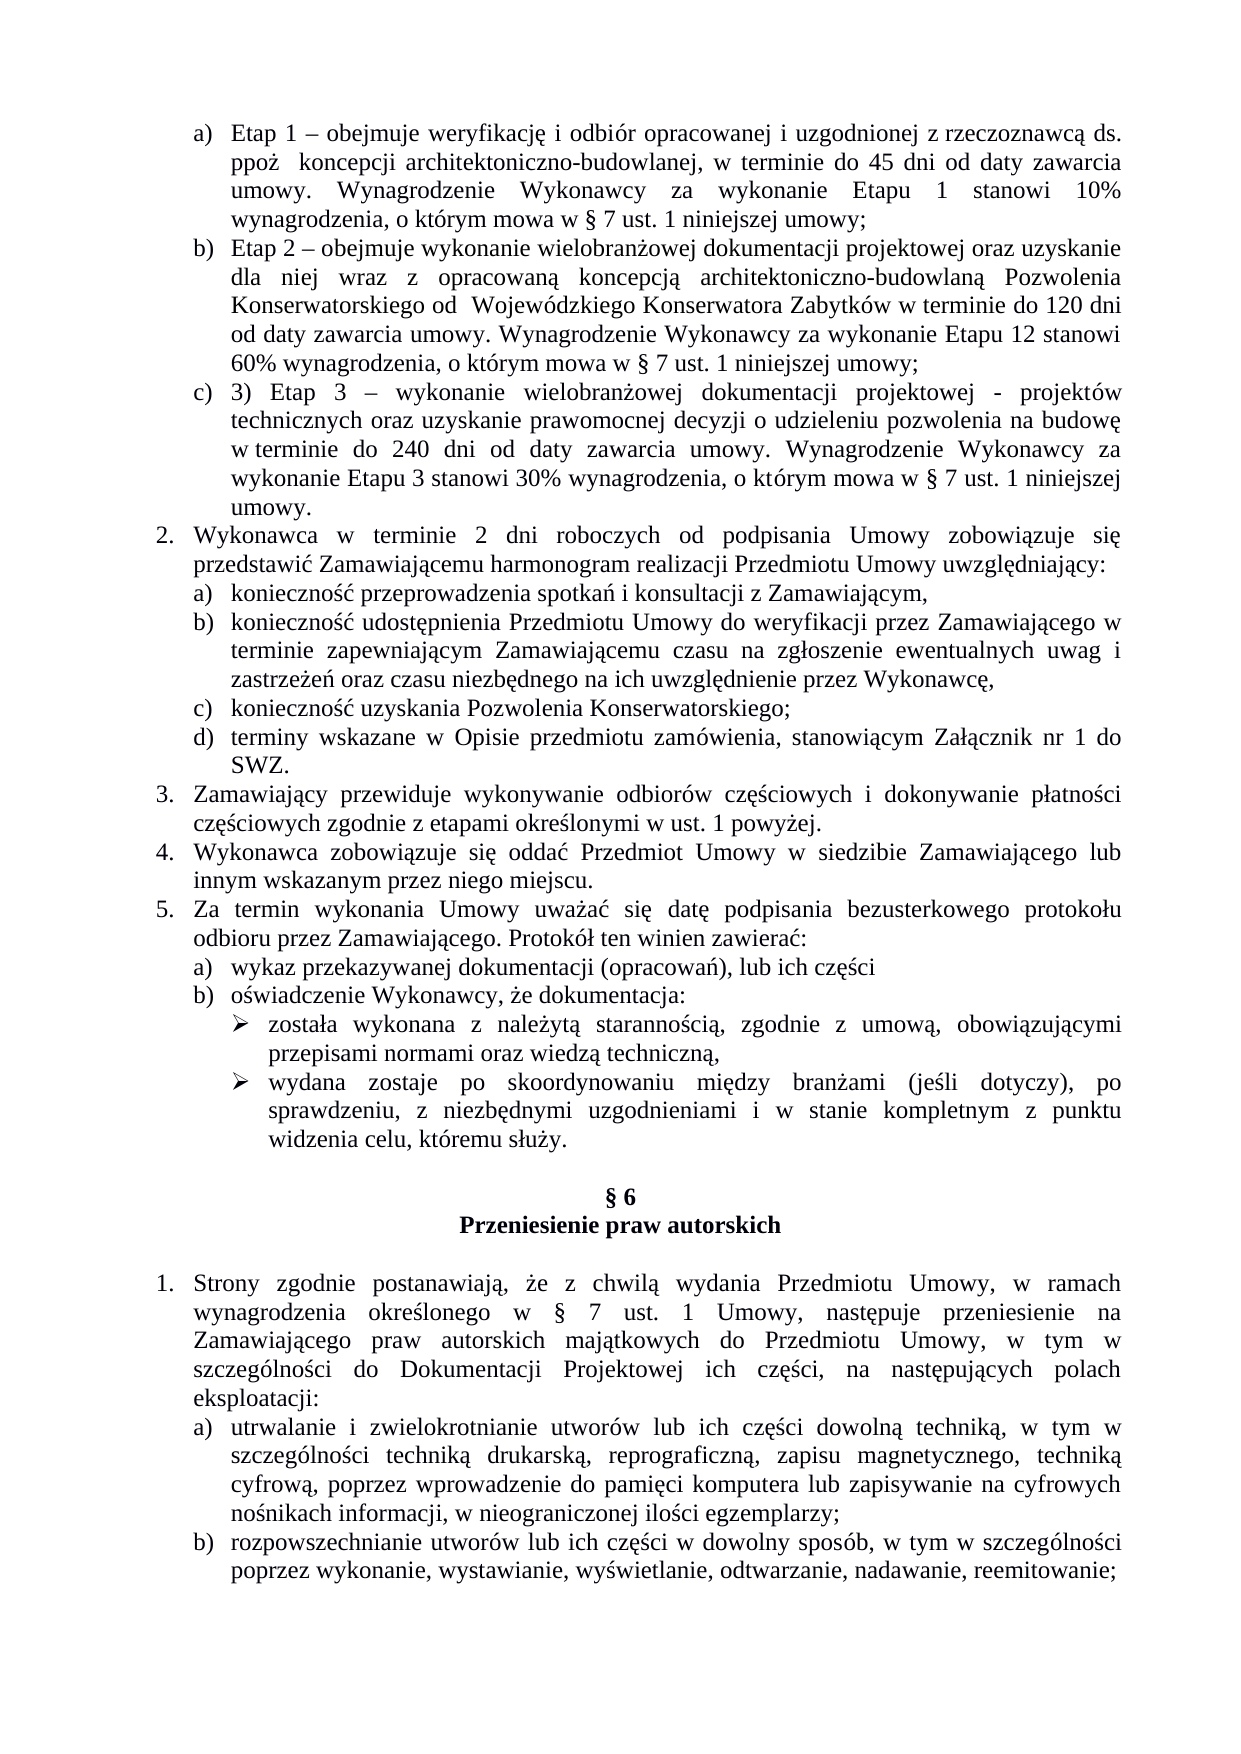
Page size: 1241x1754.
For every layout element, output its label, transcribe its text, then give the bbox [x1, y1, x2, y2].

list terminy wskazane w Opisie przedmiotu zamówienia, stanowiącym Załącznik nr 1 do SWZ. [193, 722, 1122, 779]
list wydana zostaje po skoordynowaniu między branżami (jeśli dotyczy), po sprawdzeniu, z niezbędnymi uzgodnieniami i w stanie kompletnym z punktu widzenia celu, któremu służy. [231, 1067, 1122, 1153]
text Przeniesienie praw autorskich [118, 1211, 1122, 1239]
list Etap 1 – obejmuje weryfikację i odbiór opracowanej i uzgodnionej z rzeczoznawcą ds. ppoż koncepcji architektoniczno-budowlanej, w terminie do 45 dni od daty zawarcia umowy. Wynagrodzenie Wykonawcy za wykonanie Etapu 1 stanowi 10% wynagrodzenia, o którym mowa w § 7 ust. 1 niniejszej umowy; [193, 118, 1122, 233]
list rozpowszechnianie utworów lub ich części w dowolny sposób, w tym w szczególności poprzez wykonanie, wystawianie, wyświetlanie, odtwarzanie, nadawanie, reemitowanie; [193, 1527, 1122, 1584]
list Wykonawca w terminie 2 dni roboczych od podpisania Umowy zobowiązuje się przedstawić Zamawiającemu harmonogram realizacji Przedmiotu Umowy uwzględniający: [156, 521, 1122, 578]
list wykaz przekazywanej dokumentacji (opracowań), lub ich części [193, 952, 1122, 981]
list konieczność udostępnienia Przedmiotu Umowy do weryfikacji przez Zamawiającego w terminie zapewniającym Zamawiającemu czasu na zgłoszenie ewentualnych uwag i zastrzeżeń oraz czasu niezbędnego na ich uwzględnienie przez Wykonawcę, [193, 607, 1122, 693]
list Zamawiający przewiduje wykonywanie odbiorów częściowych i dokonywanie płatności częściowych zgodnie z etapami określonymi w ust. 1 powyżej. [156, 779, 1122, 837]
list utrwalanie i zwielokrotnianie utworów lub ich części dowolną techniką, w tym w szczególności techniką drukarską, reprograficzną, zapisu magnetycznego, techniką cyfrową, poprzez wprowadzenie do pamięci komputera lub zapisywanie na cyfrowych nośnikach informacji, w nieograniczonej ilości egzemplarzy; [193, 1412, 1122, 1527]
list oświadczenie Wykonawcy, że dokumentacja: [193, 981, 1122, 1009]
list konieczność uzyskania Pozwolenia Konserwatorskiego; [193, 693, 1122, 722]
list Strony zgodnie postanawiają, że z chwilą wydania Przedmiotu Umowy, w ramach wynagrodzenia określonego w § 7 ust. 1 Umowy, następuje przeniesienie na Zamawiającego praw autorskich majątkowych do Przedmiotu Umowy, w tym w szczególności do Dokumentacji Projektowej ich części, na następujących polach eksploatacji: [156, 1268, 1122, 1412]
list 3) Etap 3 – wykonanie wielobranżowej dokumentacji projektowej - projektów technicznych oraz uzyskanie prawomocnej decyzji o udzieleniu pozwolenia na budowę w terminie do 240 dni od daty zawarcia umowy. Wynagrodzenie Wykonawcy za wykonanie Etapu 3 stanowi 30% wynagrodzenia, o którym mowa w § 7 ust. 1 niniejszej umowy. [193, 377, 1122, 521]
list Etap 2 – obejmuje wykonanie wielobranżowej dokumentacji projektowej oraz uzyskanie dla niej wraz z opracowaną koncepcją architektoniczno-budowlaną Pozwolenia Konserwatorskiego od Wojewódzkiego Konserwatora Zabytków w terminie do 120 dni od daty zawarcia umowy. Wynagrodzenie Wykonawcy za wykonanie Etapu 12 stanowi 60% wynagrodzenia, o którym mowa w § 7 ust. 1 niniejszej umowy; [193, 233, 1122, 377]
list konieczność przeprowadzenia spotkań i konsultacji z Zamawiającym, [193, 578, 1122, 607]
list Wykonawca zobowiązuje się oddać Przedmiot Umowy w siedzibie Zamawiającego lub innym wskazanym przez niego miejscu. [156, 837, 1122, 894]
list została wykonana z należytą starannością, zgodnie z umową, obowiązującymi przepisami normami oraz wiedzą techniczną, [231, 1009, 1122, 1067]
text § 6 [118, 1182, 1122, 1211]
list Za termin wykonania Umowy uważać się datę podpisania bezusterkowego protokołu odbioru przez Zamawiającego. Protokół ten winien zawierać: [156, 894, 1122, 952]
